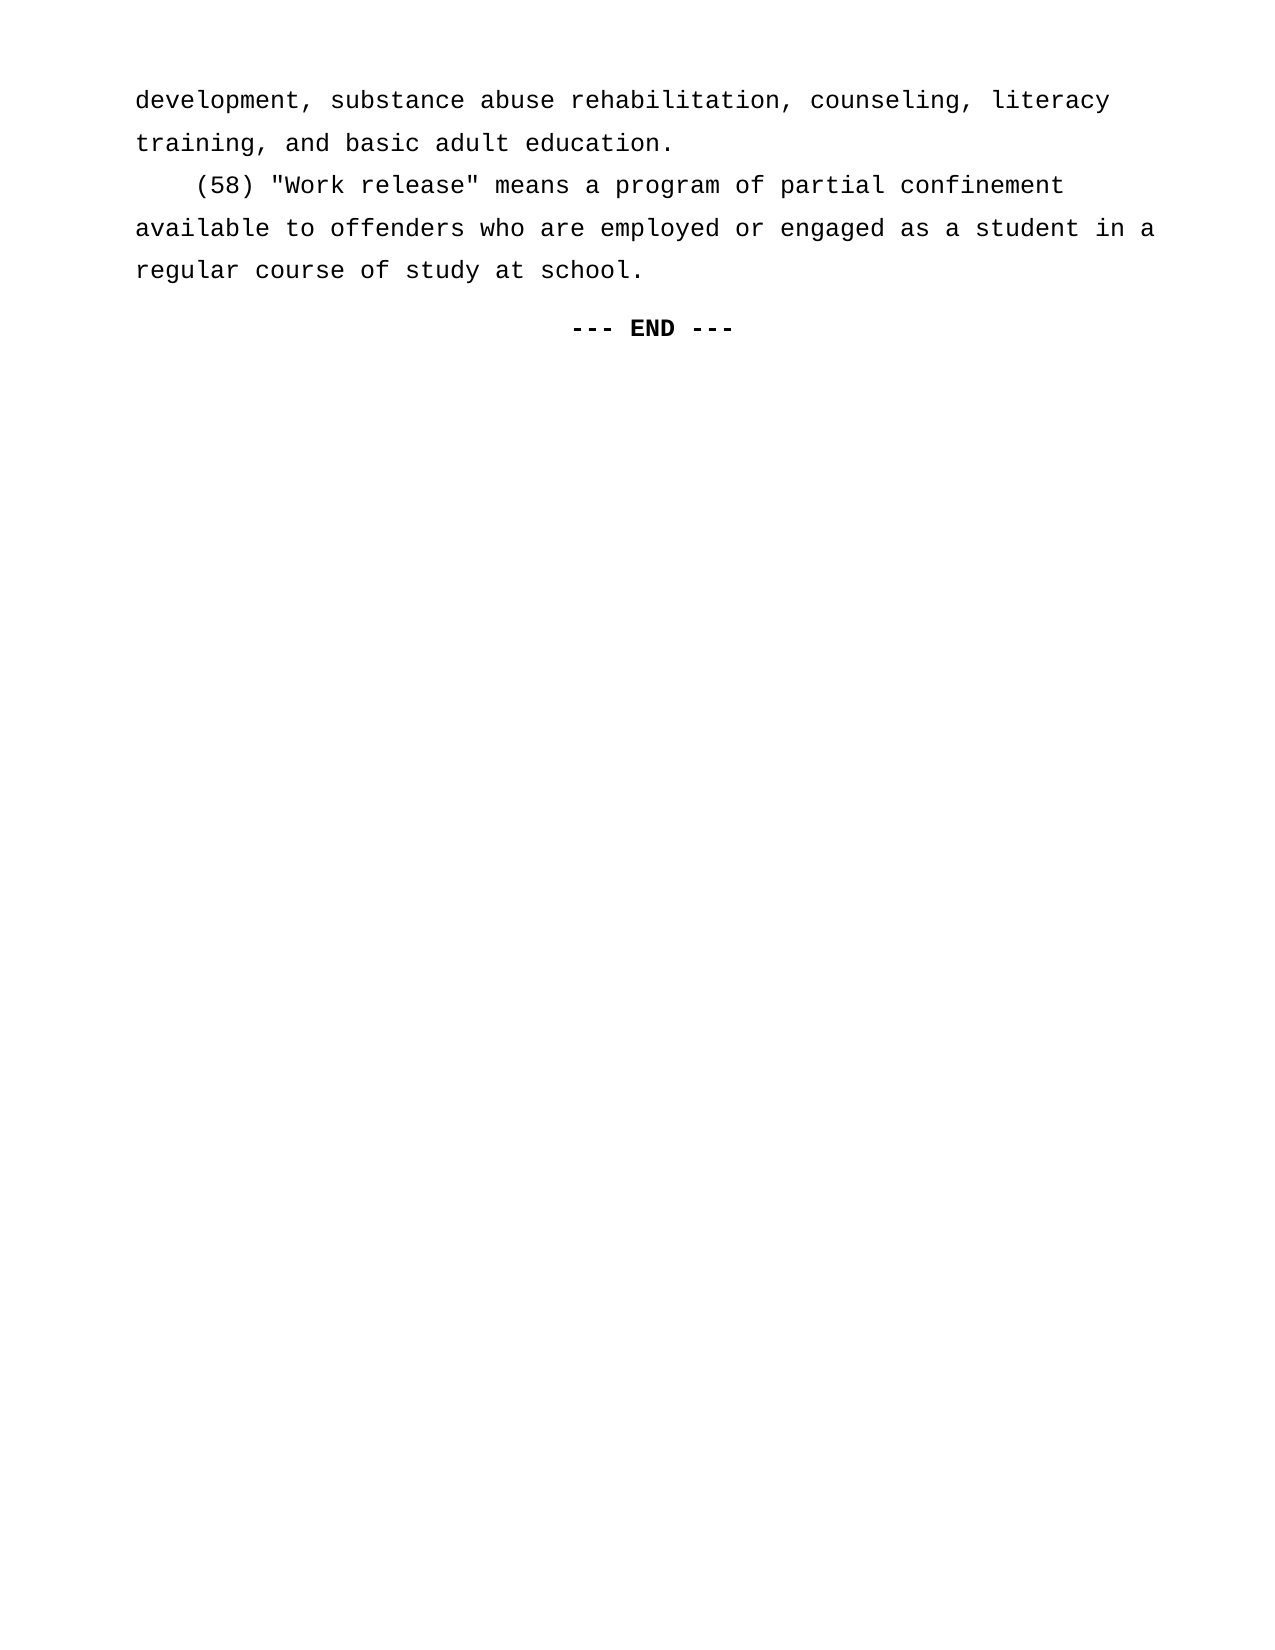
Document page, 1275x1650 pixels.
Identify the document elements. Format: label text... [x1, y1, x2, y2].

text (58) "Work release" means a program of partial confinement available to offenders who are employed or engaged as a student in a regular course of study at school. [135, 160, 1170, 287]
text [135, 75, 1170, 160]
text --- END --- [135, 316, 1170, 344]
